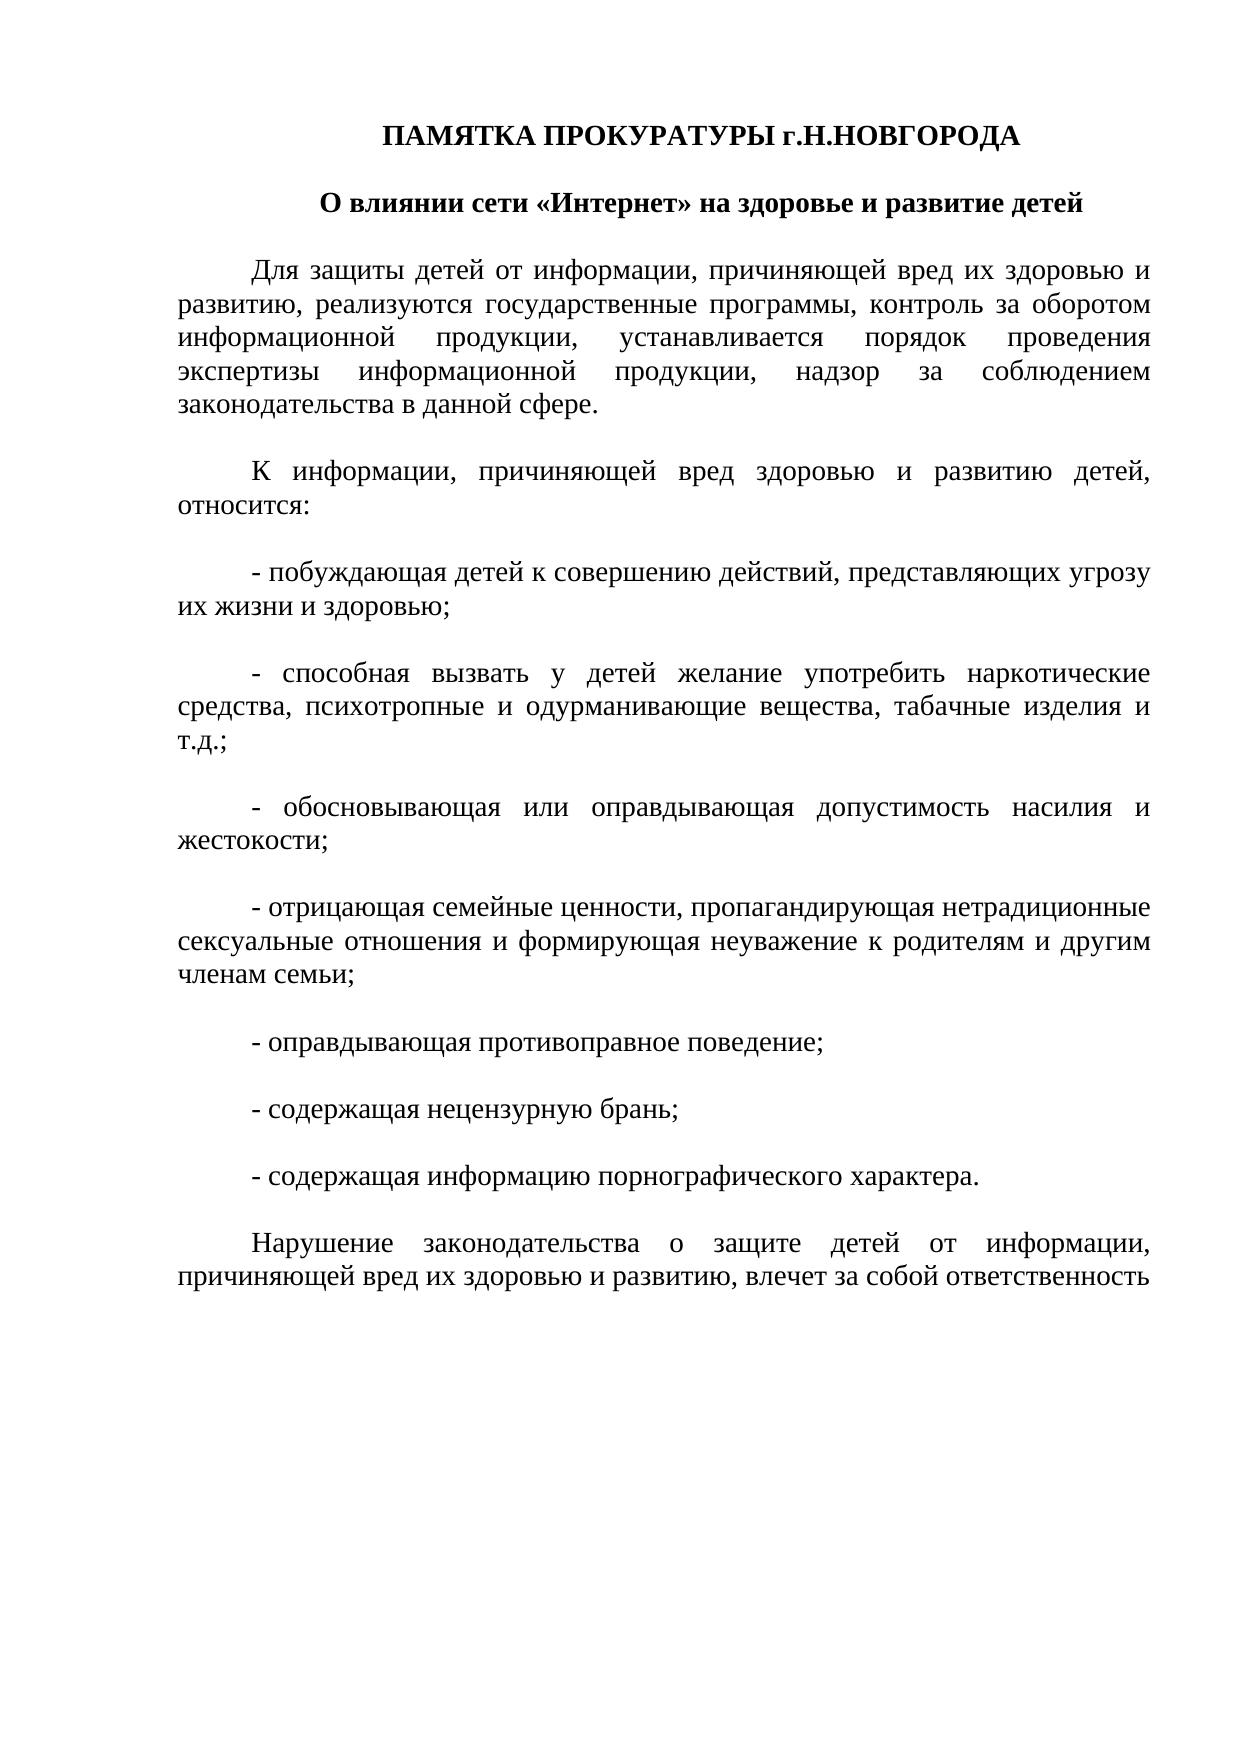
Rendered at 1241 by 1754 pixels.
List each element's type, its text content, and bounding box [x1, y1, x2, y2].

text - содержащая информацию порнографического характера. [177, 1158, 1152, 1191]
text О влиянии сети «Интернет» на здоровье и развитие детей [177, 185, 1152, 219]
text Нарушение законодательства о защите детей от информации, причиняющей вред их здоровью и развитию, влечет за собой ответственность [177, 1225, 1152, 1292]
text К информации, причиняющей вред здоровью и развитию детей, относится: [177, 453, 1152, 521]
text ​​​​​Для защиты детей от информации, причиняющей вред их здоровью и развитию, реализуются государственные программы, контроль за оборотом информационной продукции, устанавливается порядок проведения экспертизы информационной продукции, надзор за соблюдением законодательства в данной сфере. [177, 252, 1152, 420]
text - оправдывающая противоправное поведение; [177, 1024, 1152, 1057]
text - содержащая нецензурную брань; [177, 1091, 1152, 1124]
text - отрицающая семейные ценности, пропагандирующая нетрадиционные сексуальные отношения и формирующая неуважение к родителям и другим членам семьи; [177, 889, 1152, 990]
text ПАМЯТКА ПРОКУРАТУРЫ г.Н.НОВГОРОДА [177, 118, 1152, 152]
text - обосновывающая или оправдывающая допустимость насилия и жестокости; [177, 789, 1152, 856]
text - способная вызвать у детей желание употребить наркотические средства, психотропные и одурманивающие вещества, табачные изделия и т.д.; [177, 655, 1152, 755]
text - побуждающая детей к совершению действий, представляющих угрозу их жизни и здоровью; [177, 554, 1152, 621]
